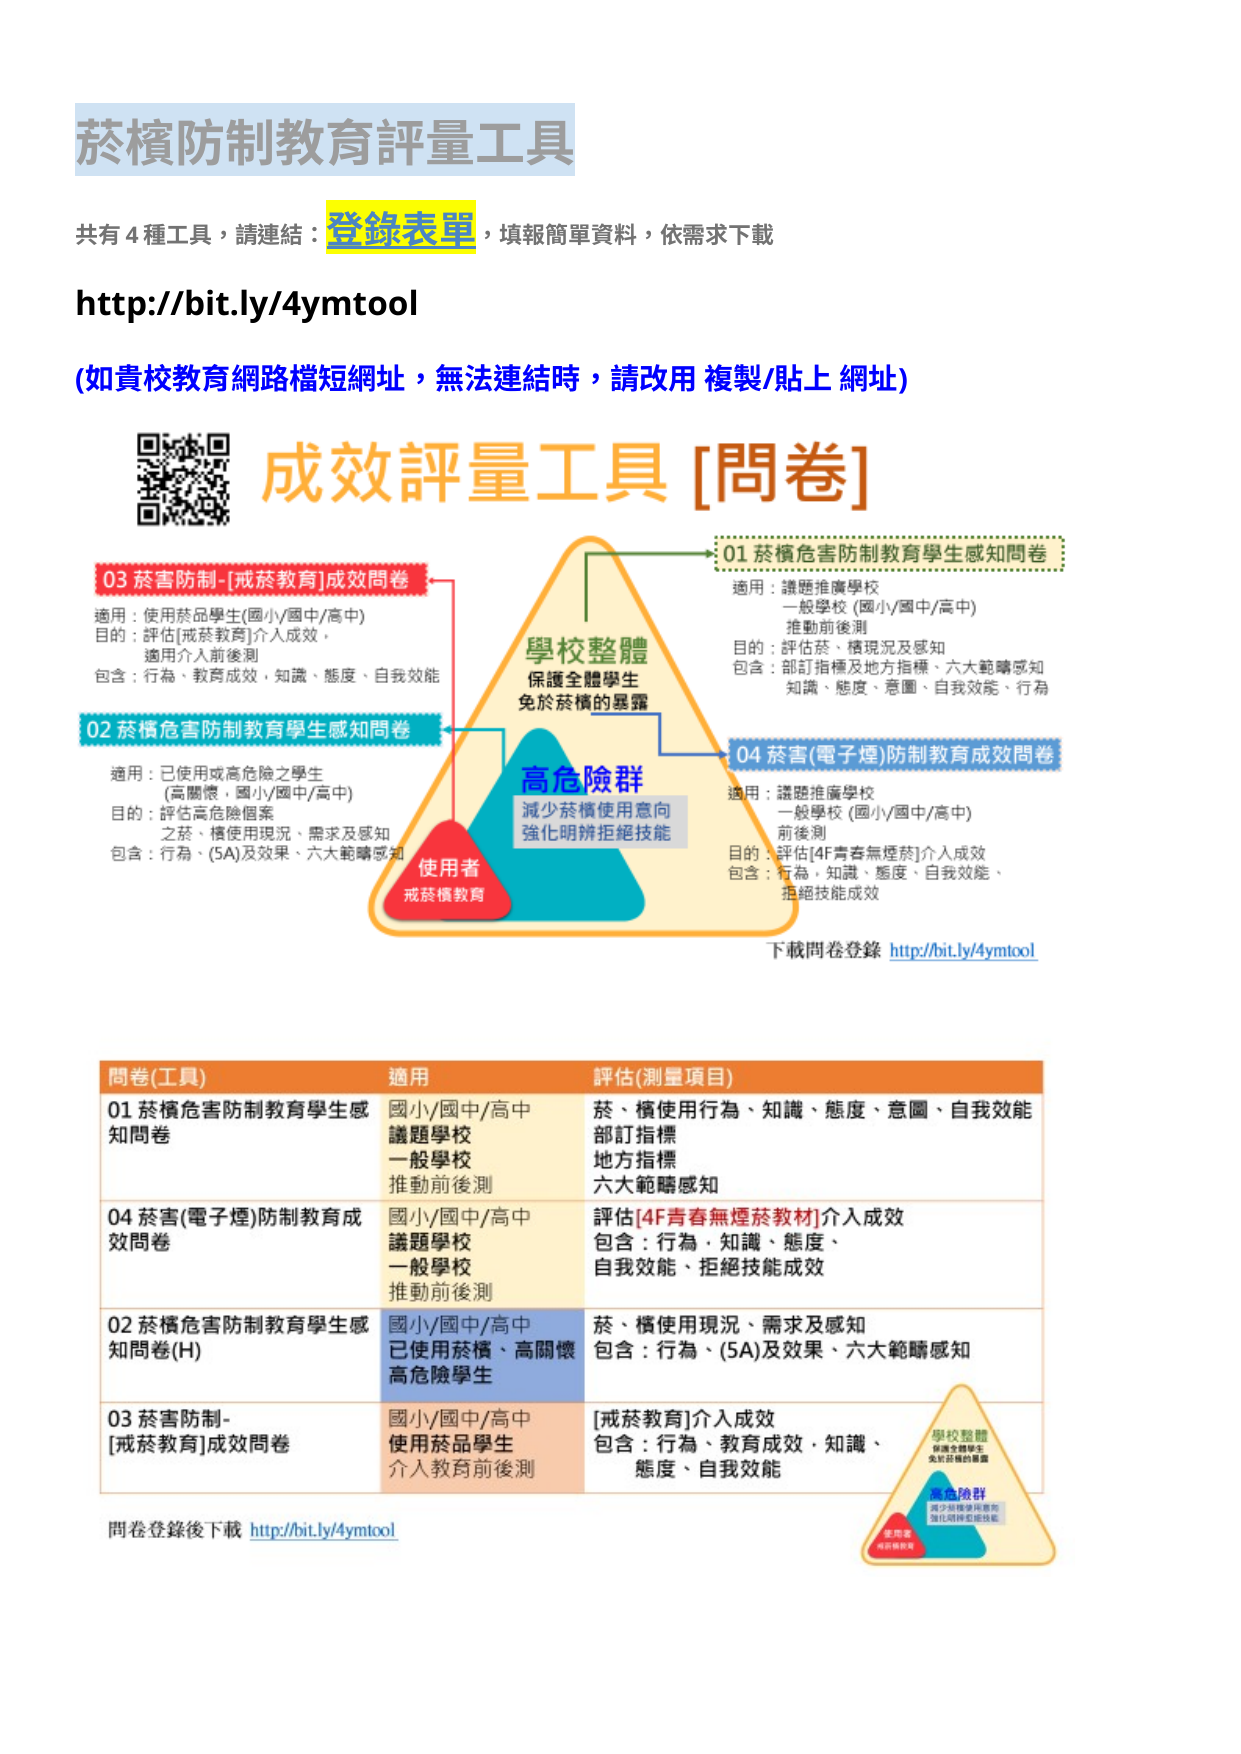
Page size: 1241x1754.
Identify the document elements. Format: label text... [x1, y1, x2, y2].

text 菸檳防制教育評量工具 [75, 102, 1165, 177]
picture [75, 414, 1075, 977]
text http://bit.ly/4ymtool (如貴校教育網路檔短網址，無法連結時，請改用 複製/貼上 網址) [75, 264, 1165, 414]
picture [75, 1014, 1075, 1577]
text 共有4種工具，請連結：登錄表單，填報簡單資料，依需求下載 [75, 189, 1165, 264]
